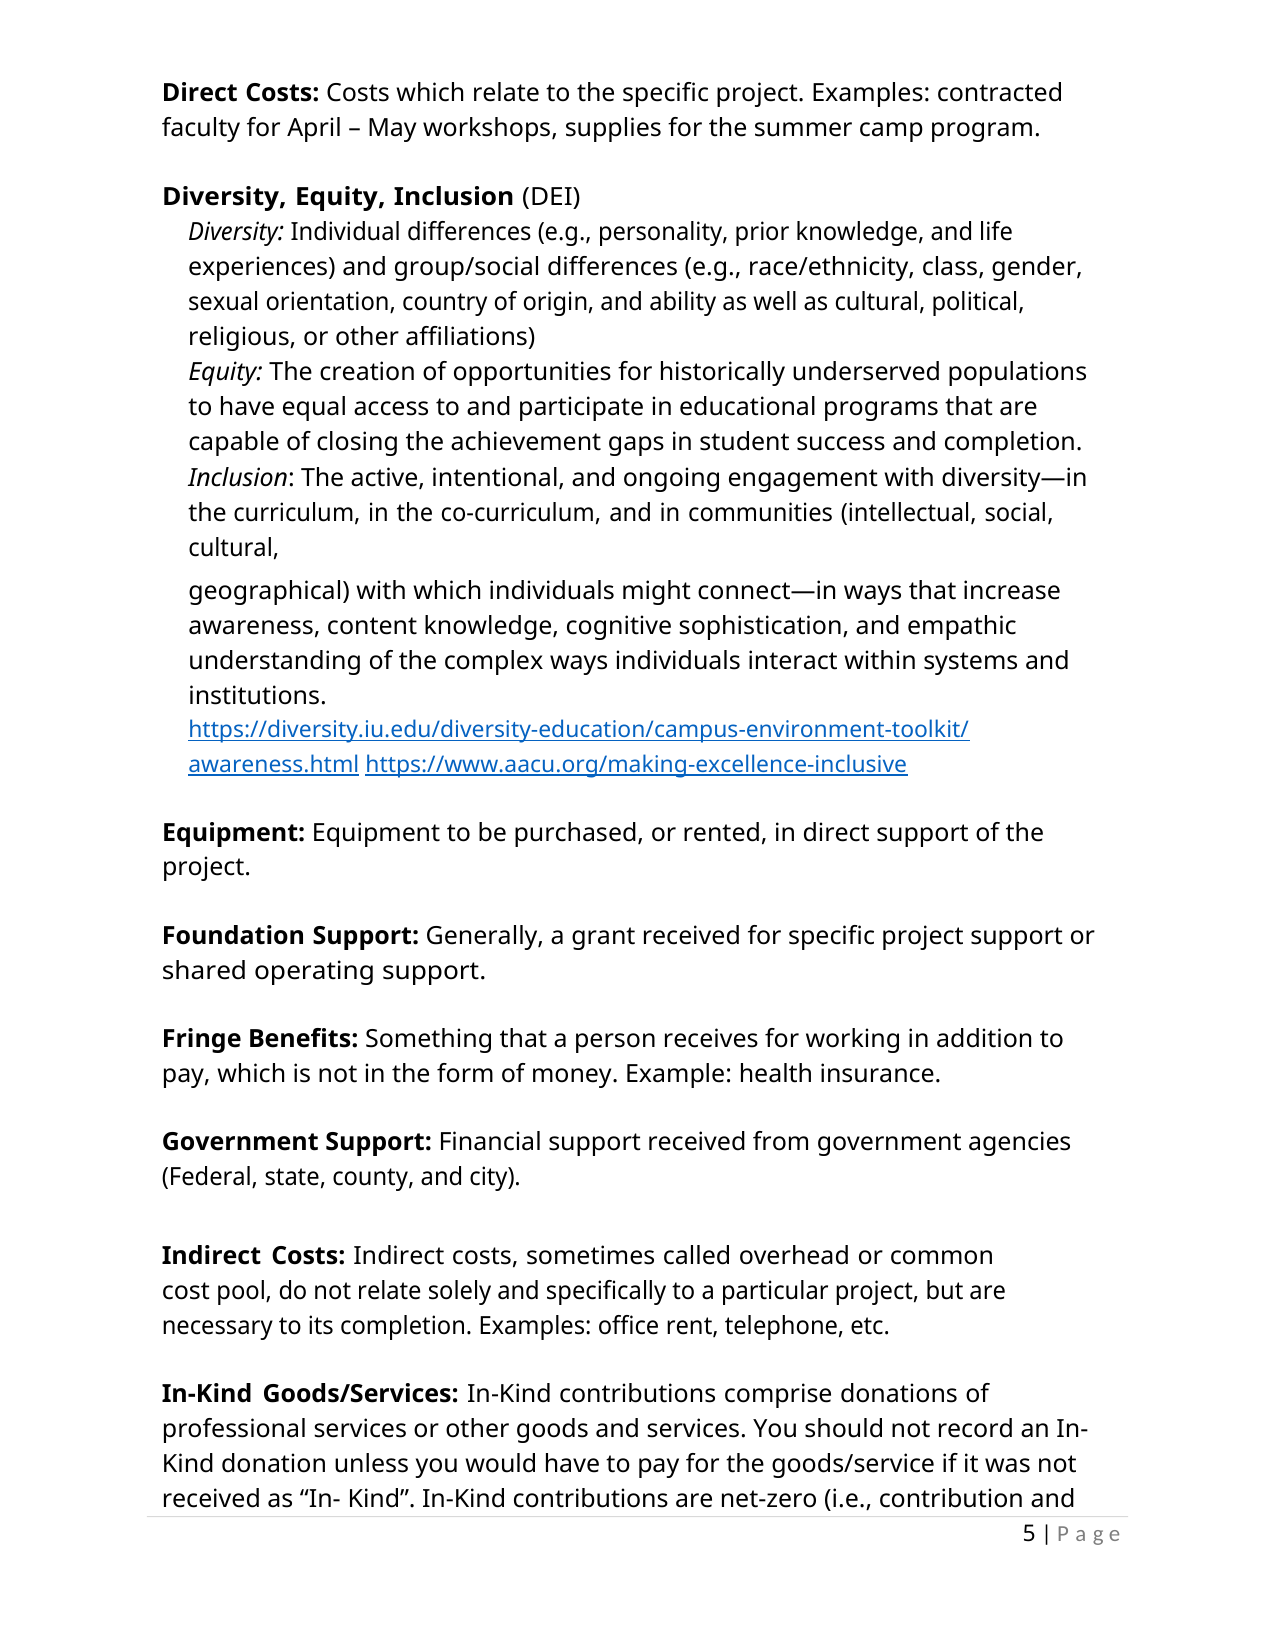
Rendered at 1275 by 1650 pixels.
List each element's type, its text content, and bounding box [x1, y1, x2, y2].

text geographical) with which individuals might connect—in ways that increase awareness, content knowledge, cognitive sophistication, and empathic understanding of the complex ways individuals interact within systems and institutions. [188, 573, 1106, 712]
text Equipment: Equipment to be purchased, or rented, in direct support of the project. [162, 815, 1137, 883]
subtitle Diversity, Equity, Inclusion (DEI) [162, 178, 1137, 212]
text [162, 1376, 1110, 1515]
text Government Support: Financial support received from government agencies (Federal, state, county, and city). [162, 1124, 1106, 1193]
text Foundation Support: Generally, a grant received for specific project support or shared operating support. [162, 917, 1106, 987]
text Indirect Costs: Indirect costs, sometimes called overhead or common cost pool, do not relate solely and specifically to a particular project, but are necessary to its completion. Examples: office rent, telephone, etc. [162, 1238, 1043, 1342]
text Direct Costs: Costs which relate to the specific project. Examples: contracted faculty for April – May workshops, supplies for the summer camp program. [162, 75, 1106, 144]
text Diversity: Individual differences (e.g., personality, prior knowledge, and life experiences) and group/social differences (e.g., race/ethnicity, class, gender, sexual orientation, country of origin, and ability as well as cultural, political, religious, or other affiliations) [188, 212, 1106, 353]
text Inclusion: The active, intentional, and ongoing engagement with diversity—in the curriculum, in the co-curriculum, and in communities (intellectual, social, cultural, [188, 459, 1113, 563]
text Equity: The creation of opportunities for historically underserved populations to have equal access to and participate in educational programs that are capable of closing the achievement gaps in student success and completion. [188, 354, 1106, 458]
text Fringe Benefits: Something that a person receives for working in addition to pay, which is not in the form of money. Example: health insurance. [162, 1021, 1113, 1090]
text https://diversity.iu.edu/diversity-education/campus-environment-toolkit/awareness.html https://www.aacu.org/making-excellence-inclusive [188, 713, 1125, 779]
